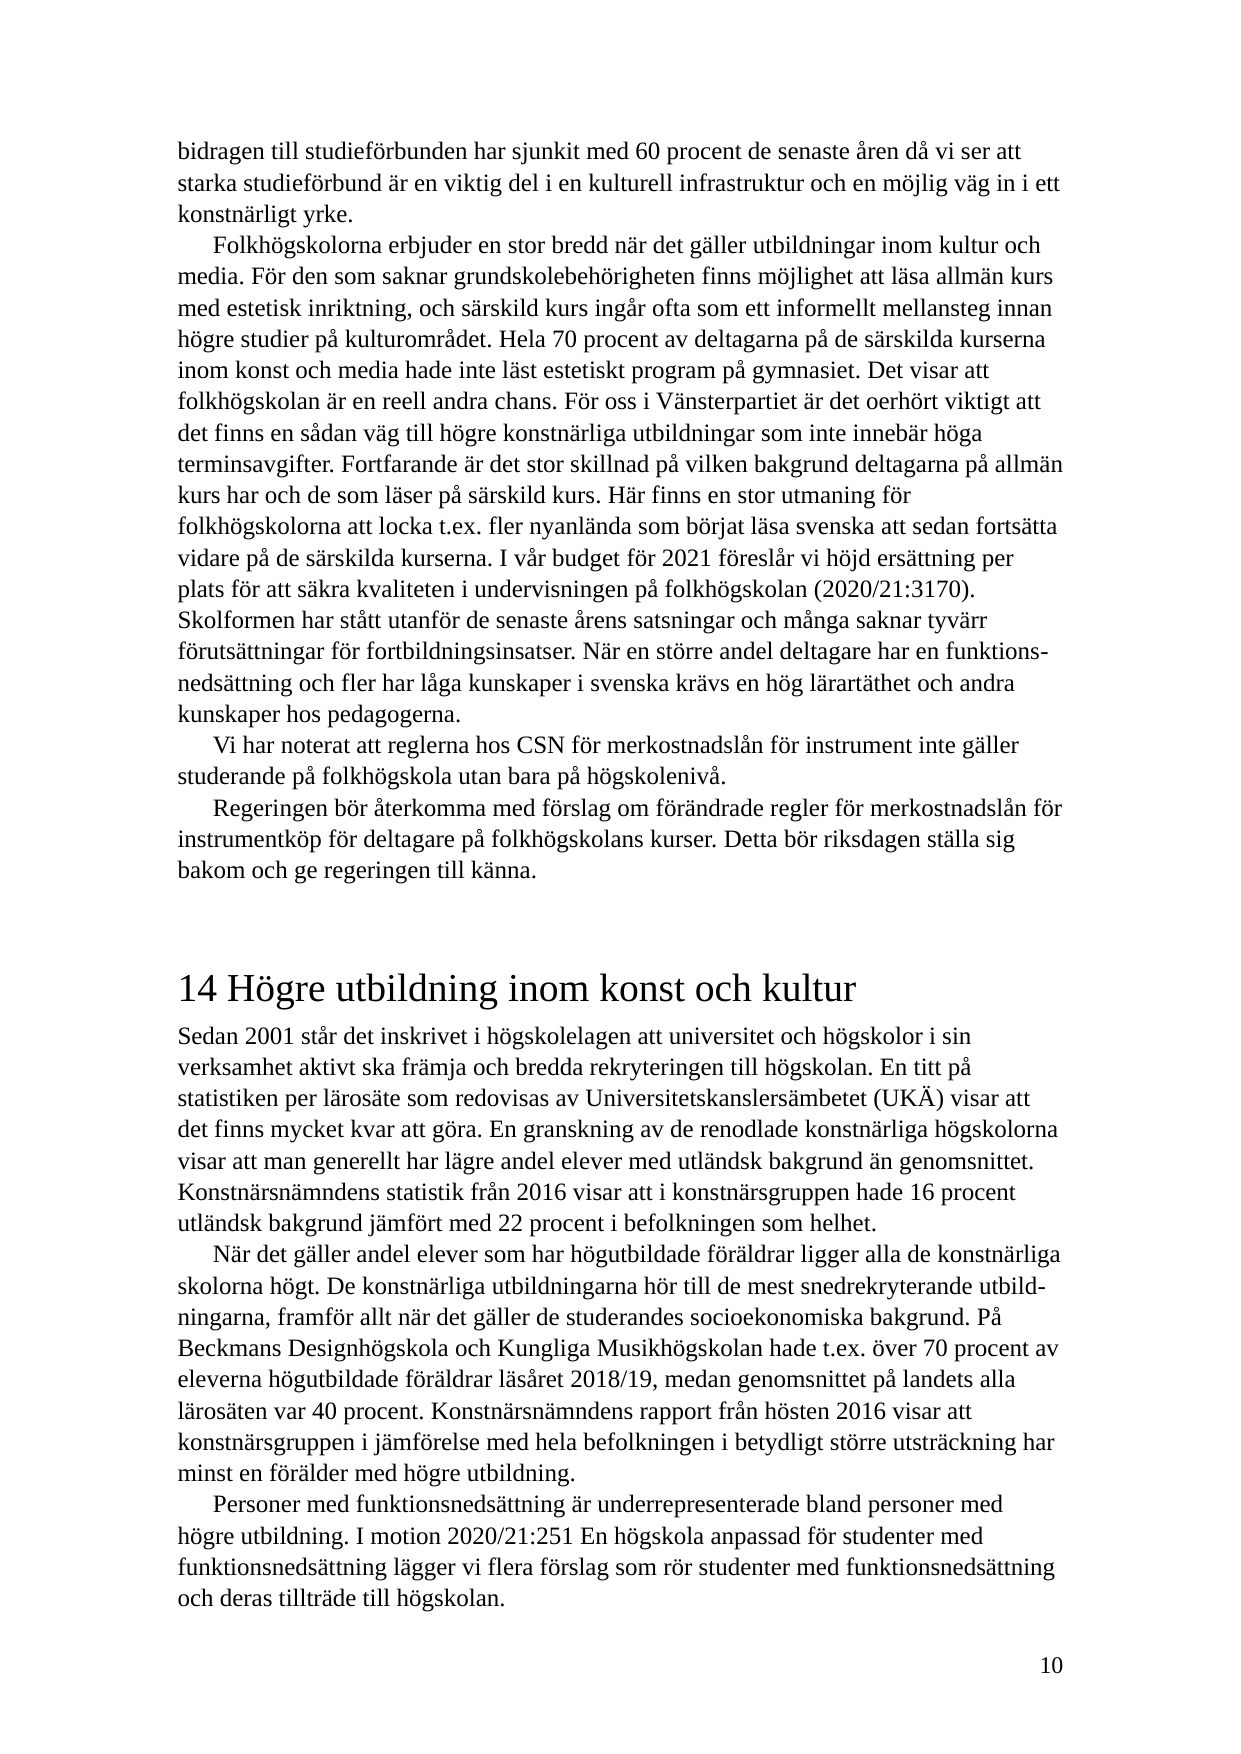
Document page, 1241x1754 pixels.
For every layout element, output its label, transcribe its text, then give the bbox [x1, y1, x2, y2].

text Regeringen bör återkomma med förslag om förändrade regler för merkostnadslån för instrumentköp för deltagare på folkhögskolans kurser. Detta bör riksdagen ställa sig bakom och ge regeringen till känna. [177, 790, 1063, 884]
text Sedan 2001 står det inskrivet i högskolelagen att universitet och högskolor i sin verksamhet aktivt ska främja och bredda rekryteringen till högskolan. En titt på statistiken per lärosäte som redovisas av Universitetskanslersämbetet (UKÄ) visar att det finns mycket kvar att göra. En granskning av de renodlade konstnärliga högskolorna visar att man generellt har lägre andel elever med utländsk bakgrund än genomsnittet. Konstnärsnämndens statistik från 2016 visar att i konstnärsgruppen hade 16 procent utländsk bakgrund jämfört med 22 procent i befolkningen som helhet. [177, 1018, 1063, 1237]
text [177, 134, 1063, 228]
text Vi har noterat att reglerna hos CSN för merkostnadslån för instrument inte gäller studerande på folkhögskola utan bara på högskolenivå. [177, 728, 1063, 790]
text Personer med funktionsnedsättning är underrepresenterade bland personer med högre utbildning. I motion 2020/21:251 En högskola anpassad för studenter med funktionsnedsättning lägger vi flera förslag som rör studenter med funktionsnedsättning och deras tillträde till högskolan. [177, 1487, 1063, 1612]
text När det gäller andel elever som har högutbildade föräldrar ligger alla de konstnärliga skolorna högt. De konstnärliga utbildningarna hör till de mest snedrekryterande utbildningarna, framför allt när det gäller de studerandes socioekonomiska bakgrund. På Beckmans Designhögskola och Kungliga Musikhögskolan hade t.ex. över 70 procent av eleverna högutbildade föräldrar läsåret 2018/19, medan genomsnittet på landets alla lärosäten var 40 procent. Konstnärsnämndens rapport från hösten 2016 visar att konstnärsgruppen i jämförelse med hela befolkningen i betydligt större utsträckning har minst en förälder med högre utbildning. [177, 1237, 1063, 1487]
text Högre utbildning inom konst och kultur [177, 969, 1063, 1010]
text Folkhögskolorna erbjuder en stor bredd när det gäller utbildningar inom kultur och media. För den som saknar grundskolebehörigheten finns möjlighet att läsa allmän kurs med estetisk inriktning, och särskild kurs ingår ofta som ett informellt mellansteg innan högre studier på kulturområdet. Hela 70 procent av deltagarna på de särskilda kurserna inom konst och media hade inte läst estetiskt program på gymnasiet. Det visar att folkhögskolan är en reell andra chans. För oss i Vänsterpartiet är det oerhört viktigt att det finns en sådan väg till högre konstnärliga utbildningar som inte innebär höga terminsavgifter. Fortfarande är det stor skillnad på vilken bakgrund deltagarna på allmän kurs har och de som läser på särskild kurs. Här finns en stor utmaning för folkhögskolorna att locka t.ex. fler nyanlända som börjat läsa svenska att sedan fortsätta vidare på de särskilda kurserna. I vår budget för 2021 föreslår vi höjd ersättning per plats för att säkra kvaliteten i undervisningen på folkhögskolan (2020/21:3170). Skolformen har stått utanför de senaste årens satsningar och många saknar tyvärr förutsättningar för fortbildningsinsatser. När en större andel deltagare har en funktionsnedsättning och fler har låga kunskaper i svenska krävs en hög lärartäthet och andra kunskaper hos pedagogerna. [177, 228, 1063, 728]
